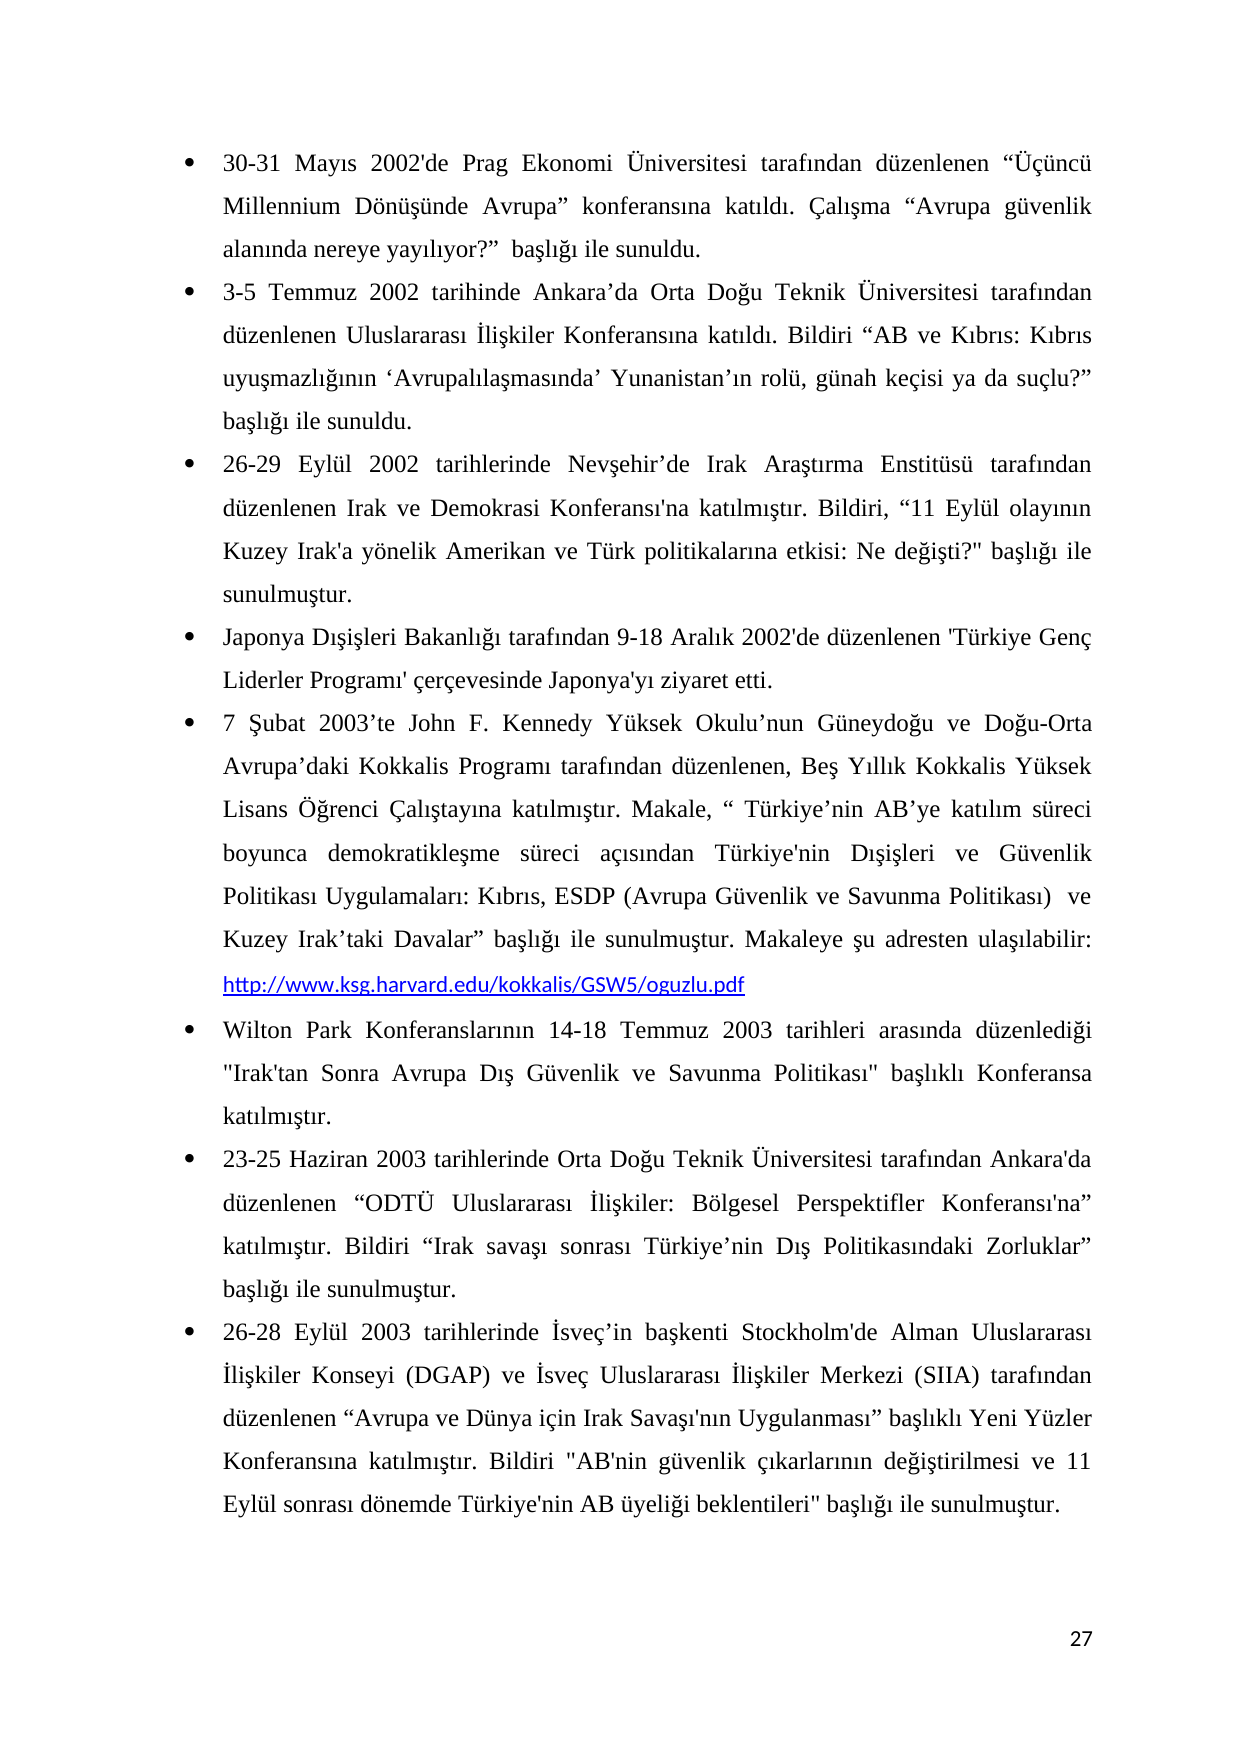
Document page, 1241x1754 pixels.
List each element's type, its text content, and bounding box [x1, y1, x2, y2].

list 7 Şubat 2003’te John F. Kennedy Yüksek Okulu’nun Güneydoğu ve Doğu-Orta Avrupa’daki Kokkalis Programı tarafından düzenlenen, Beş Yıllık Kokkalis Yüksek Lisans Öğrenci Çalıştayına katılmıştır. Makale, “ Türkiye’nin AB’ye katılım süreci boyunca demokratikleşme süreci açısından Türkiye'nin Dışişleri ve Güvenlik Politikası Uygulamaları: Kıbrıs, ESDP (Avrupa Güvenlik ve Savunma Politikası) ve Kuzey Irak’taki Davalar” başlığı ile sunulmuştur. Makaleye şu adresten ulaşılabilir: http://www.ksg.harvard.edu/kokkalis/GSW5/oguzlu.pdf [185, 708, 1093, 999]
list 26-29 Eylül 2002 tarihlerinde Nevşehir’de Irak Araştırma Enstitüsü tarafından düzenlenen Irak ve Demokrasi Konferansı'na katılmıştır. Bildiri, “11 Eylül olayının Kuzey Irak'a yönelik Amerikan ve Türk politikalarına etkisi: Ne değişti?" başlığı ile sunulmuştur. [185, 449, 1093, 608]
list 3-5 Temmuz 2002 tarihinde Ankara’da Orta Doğu Teknik Üniversitesi tarafından düzenlenen Uluslararası İlişkiler Konferansına katıldı. Bildiri “AB ve Kıbrıs: Kıbrıs uyuşmazlığının ‘Avrupalılaşmasında’ Yunanistan’ın rolü, günah keçisi ya da suçlu?” başlığı ile sunuldu. [185, 277, 1093, 435]
list 23-25 Haziran 2003 tarihlerinde Orta Doğu Teknik Üniversitesi tarafından Ankara'da düzenlenen “ODTÜ Uluslararası İlişkiler: Bölgesel Perspektifler Konferansı'na” katılmıştır. Bildiri “Irak savaşı sonrası Türkiye’nin Dış Politikasındaki Zorluklar” başlığı ile sunulmuştur. [185, 1144, 1093, 1303]
list 30-31 Mayıs 2002'de Prag Ekonomi Üniversitesi tarafından düzenlenen “Üçüncü Millennium Dönüşünde Avrupa” konferansına katıldı. Çalışma “Avrupa güvenlik alanında nereye yayılıyor?” başlığı ile sunuldu. [185, 148, 1093, 263]
list 26-28 Eylül 2003 tarihlerinde İsveç’in başkenti Stockholm'de Alman Uluslararası İlişkiler Konseyi (DGAP) ve İsveç Uluslararası İlişkiler Merkezi (SIIA) tarafından düzenlenen “Avrupa ve Dünya için Irak Savaşı'nın Uygulanması” başlıklı Yeni Yüzler Konferansına katılmıştır. Bildiri "AB'nin güvenlik çıkarlarının değiştirilmesi ve 11 Eylül sonrası dönemde Türkiye'nin AB üyeliği beklentileri" başlığı ile sunulmuştur. [185, 1317, 1093, 1518]
list Wilton Park Konferanslarının 14-18 Temmuz 2003 tarihleri arasında düzenlediği "Irak'tan Sonra Avrupa Dış Güvenlik ve Savunma Politikası" başlıklı Konferansa katılmıştır. [185, 1015, 1093, 1130]
list Japonya Dışişleri Bakanlığı tarafından 9-18 Aralık 2002'de düzenlenen 'Türkiye Genç Liderler Programı' çerçevesinde Japonya'yı ziyaret etti. [185, 622, 1093, 694]
